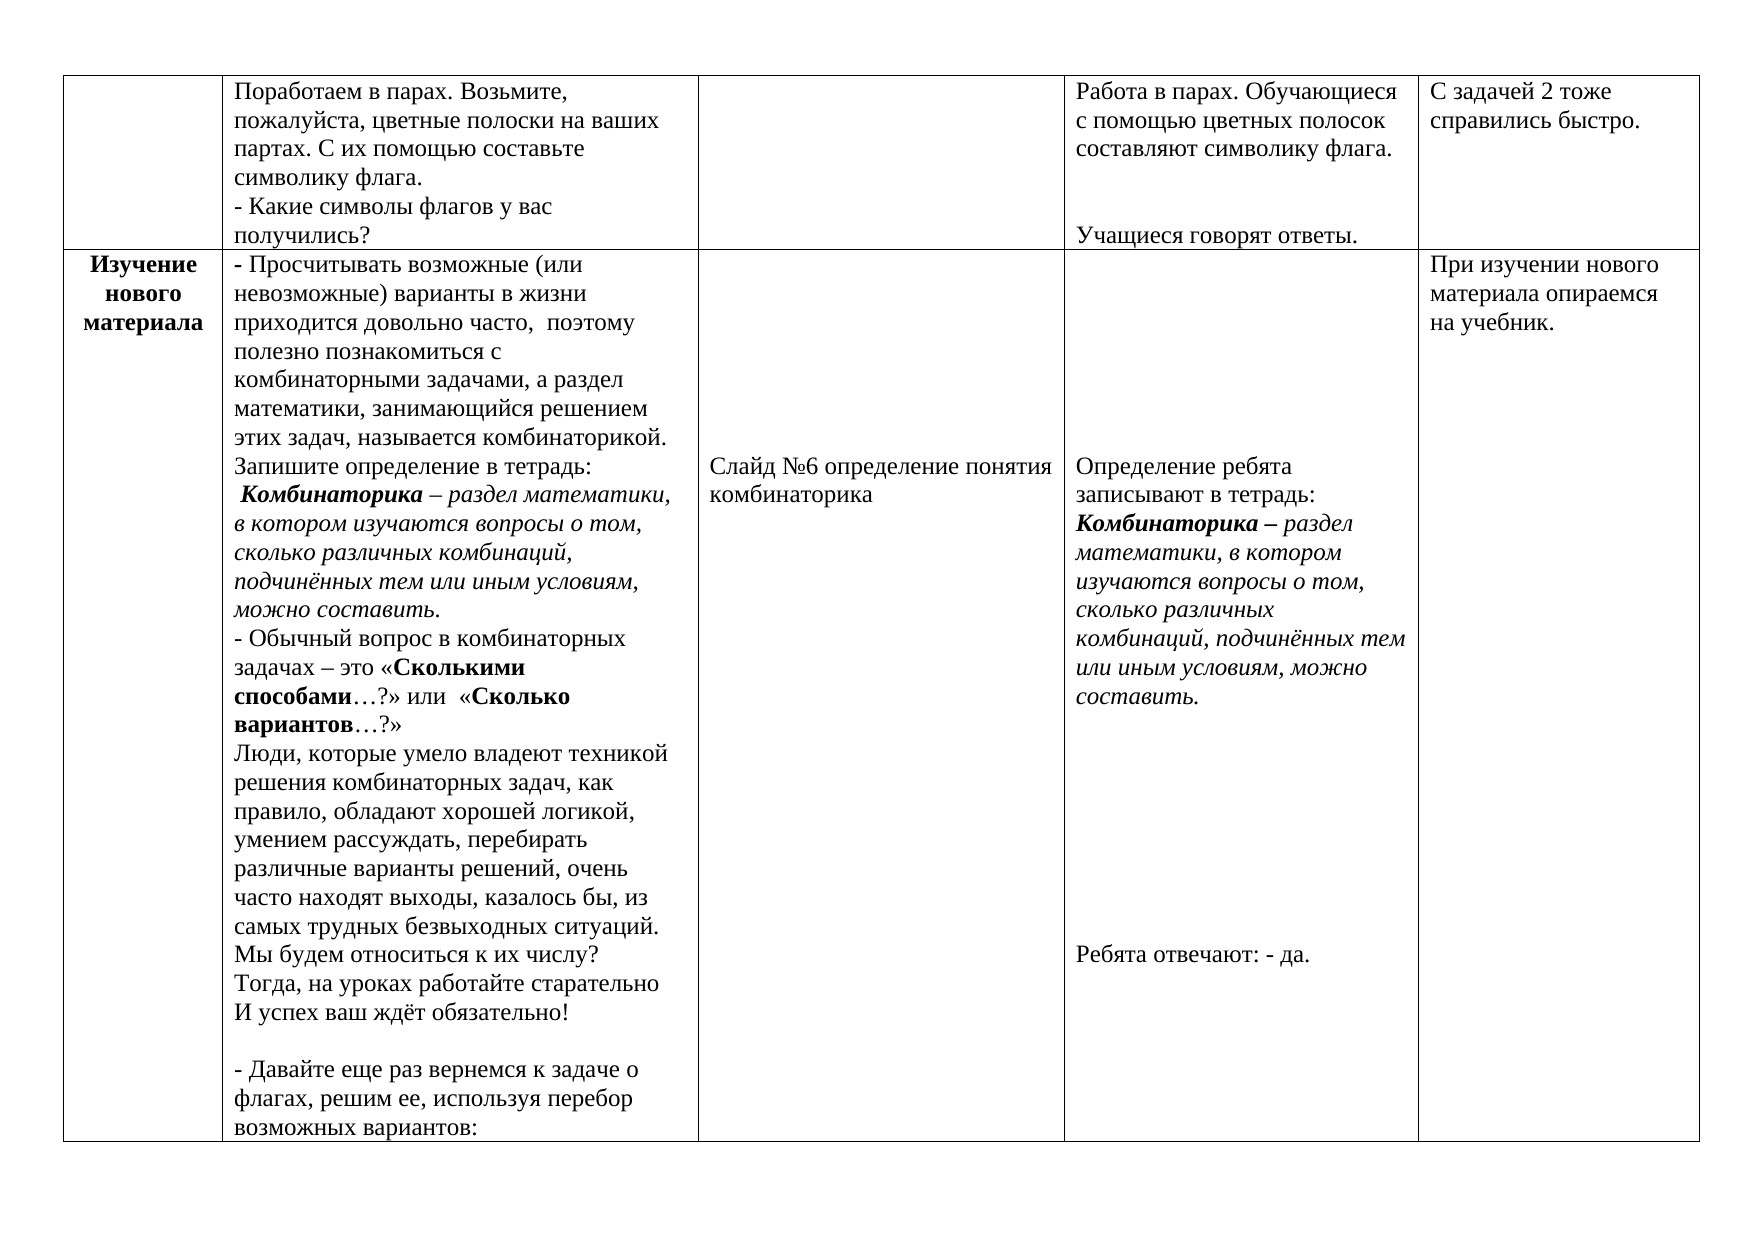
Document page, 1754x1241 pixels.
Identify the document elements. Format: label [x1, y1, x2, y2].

table_cell [1065, 76, 1418, 248]
table_cell [1419, 250, 1699, 1141]
table_cell [223, 250, 698, 1141]
table_cell [64, 76, 222, 248]
table_cell [699, 250, 1064, 1141]
table_cell [1419, 76, 1699, 248]
table_cell [64, 250, 222, 1141]
table_cell [1065, 250, 1418, 1141]
table_cell [699, 76, 1064, 248]
table_cell [223, 76, 698, 248]
